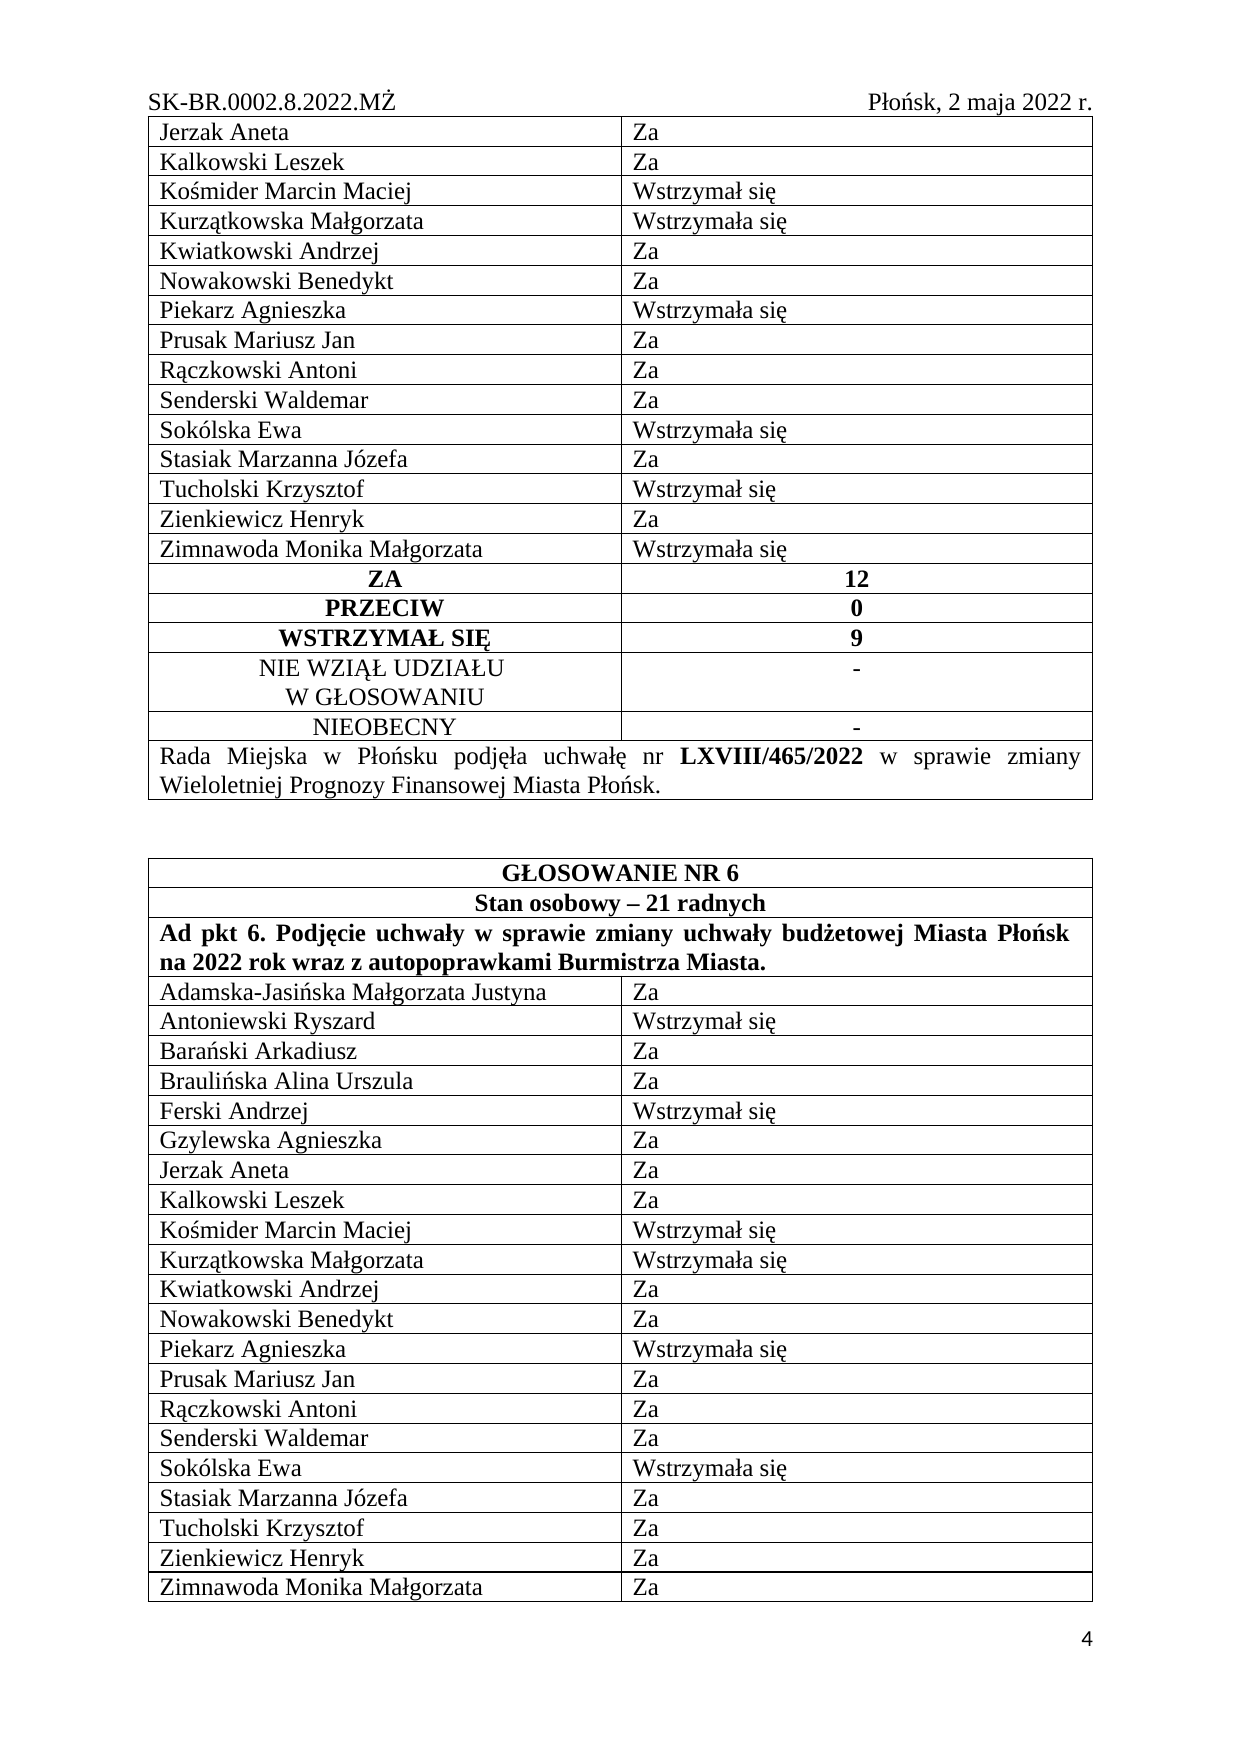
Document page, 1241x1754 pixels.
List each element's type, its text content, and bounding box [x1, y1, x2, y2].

table_cell Kośmider Marcin Maciej [149, 176, 621, 205]
table_cell Ad pkt 6. Podjęcie uchwały w sprawie zmiany uchwały budżetowej Miasta Płońsk na 2022 rok wraz z autopoprawkami Burmistrza Miasta. [149, 918, 1092, 976]
table_cell Prusak Mariusz Jan [149, 1364, 621, 1393]
table_cell Za [622, 504, 1092, 533]
table_cell Senderski Waldemar [149, 1424, 621, 1452]
table_cell Wstrzymała się [622, 1334, 1092, 1363]
table_cell Nowakowski Benedykt [149, 1304, 621, 1333]
table_cell Wstrzymał się [622, 1215, 1092, 1244]
table_cell Za [622, 1275, 1092, 1303]
table_cell Senderski Waldemar [149, 385, 621, 414]
table_header GŁOSOWANIE NR 6 [149, 859, 1092, 887]
table_cell Tucholski Krzysztof [149, 1513, 621, 1542]
table_cell Za [622, 266, 1092, 294]
table_cell Zienkiewicz Henryk [149, 504, 621, 533]
table_cell Wstrzymała się [622, 1453, 1092, 1482]
table_cell Wstrzymał się [622, 474, 1092, 503]
table_cell Kwiatkowski Andrzej [149, 236, 621, 265]
table_cell WSTRZYMAŁ SIĘ [149, 623, 621, 652]
table_cell Rączkowski Antoni [149, 1394, 621, 1422]
table_cell Wstrzymał się [622, 1096, 1092, 1124]
table_cell Za [622, 355, 1092, 384]
table_cell Za [622, 1066, 1092, 1095]
table_cell Za [622, 1513, 1092, 1542]
table_cell Za [622, 236, 1092, 265]
table_cell Za [622, 1573, 1092, 1601]
table_cell - [622, 653, 1092, 711]
table_cell Sokólska Ewa [149, 415, 621, 443]
table_cell Kurzątkowska Małgorzata [149, 206, 621, 235]
table_cell Za [622, 1394, 1092, 1422]
table_cell Nowakowski Benedykt [149, 266, 621, 294]
table_cell 0 [622, 594, 1092, 622]
table_cell Wstrzymał się [622, 1006, 1092, 1035]
table_cell Jerzak Aneta [149, 1155, 621, 1184]
table_cell Sokólska Ewa [149, 1453, 621, 1482]
table_cell Ferski Andrzej [149, 1096, 621, 1124]
table_cell Adamska-Jasińska Małgorzata Justyna [149, 977, 621, 1005]
table_cell PRZECIW [149, 594, 621, 622]
table_cell Wstrzymała się [622, 1245, 1092, 1273]
table_cell Tucholski Krzysztof [149, 474, 621, 503]
table_cell Za [622, 147, 1092, 175]
table_cell NIEOBECNY [149, 712, 621, 740]
table_cell Za [622, 385, 1092, 414]
table_cell ZA [149, 564, 621, 592]
table_cell Za [622, 1364, 1092, 1393]
table_cell Stan osobowy – 21 radnych [149, 888, 1092, 917]
table_cell Stasiak Marzanna Józefa [149, 445, 621, 473]
table_cell Wstrzymał się [622, 176, 1092, 205]
table_cell Rączkowski Antoni [149, 355, 621, 384]
table_cell 9 [622, 623, 1092, 652]
table_cell Antoniewski Ryszard [149, 1006, 621, 1035]
table_cell Zienkiewicz Henryk [149, 1543, 621, 1571]
table_cell Braulińska Alina Urszula [149, 1066, 621, 1095]
table_cell Kwiatkowski Andrzej [149, 1275, 621, 1303]
table_cell Za [622, 325, 1092, 354]
table_cell Prusak Mariusz Jan [149, 325, 621, 354]
table_cell Za [622, 1185, 1092, 1214]
table_cell Rada Miejska w Płońsku podjęła uchwałę nr LXVIII/465/2022 w sprawie zmiany Wieloletniej Prognozy Finansowej Miasta Płońsk. [149, 741, 1092, 799]
table_cell Za [622, 1304, 1092, 1333]
table_cell Wstrzymała się [622, 415, 1092, 443]
table_cell 12 [622, 564, 1092, 592]
table_cell Piekarz Agnieszka [149, 1334, 621, 1363]
table_cell Za [622, 977, 1092, 1005]
table_cell Za [622, 1424, 1092, 1452]
table_cell Za [622, 1155, 1092, 1184]
table_cell Za [622, 1036, 1092, 1065]
table_cell Stasiak Marzanna Józefa [149, 1483, 621, 1512]
table_cell Wstrzymała się [622, 534, 1092, 563]
table_cell Za [622, 1543, 1092, 1571]
table_cell Barański Arkadiusz [149, 1036, 621, 1065]
table_cell Kośmider Marcin Maciej [149, 1215, 621, 1244]
table_cell Kalkowski Leszek [149, 147, 621, 175]
table_cell - [622, 712, 1092, 740]
table_cell Jerzak Aneta [149, 117, 621, 146]
table_cell Za [622, 117, 1092, 146]
table_cell Zimnawoda Monika Małgorzata [149, 534, 621, 563]
table_cell Kalkowski Leszek [149, 1185, 621, 1214]
table_cell Gzylewska Agnieszka [149, 1126, 621, 1154]
table_cell Piekarz Agnieszka [149, 296, 621, 324]
table_cell Kurzątkowska Małgorzata [149, 1245, 621, 1273]
table_cell Za [622, 1126, 1092, 1154]
table_cell Wstrzymała się [622, 296, 1092, 324]
table_cell Za [622, 445, 1092, 473]
table_cell NIE WZIĄŁ UDZIAŁU W GŁOSOWANIU [149, 653, 621, 711]
table_cell Za [622, 1483, 1092, 1512]
table_cell Wstrzymała się [622, 206, 1092, 235]
table_cell Zimnawoda Monika Małgorzata [149, 1573, 621, 1601]
